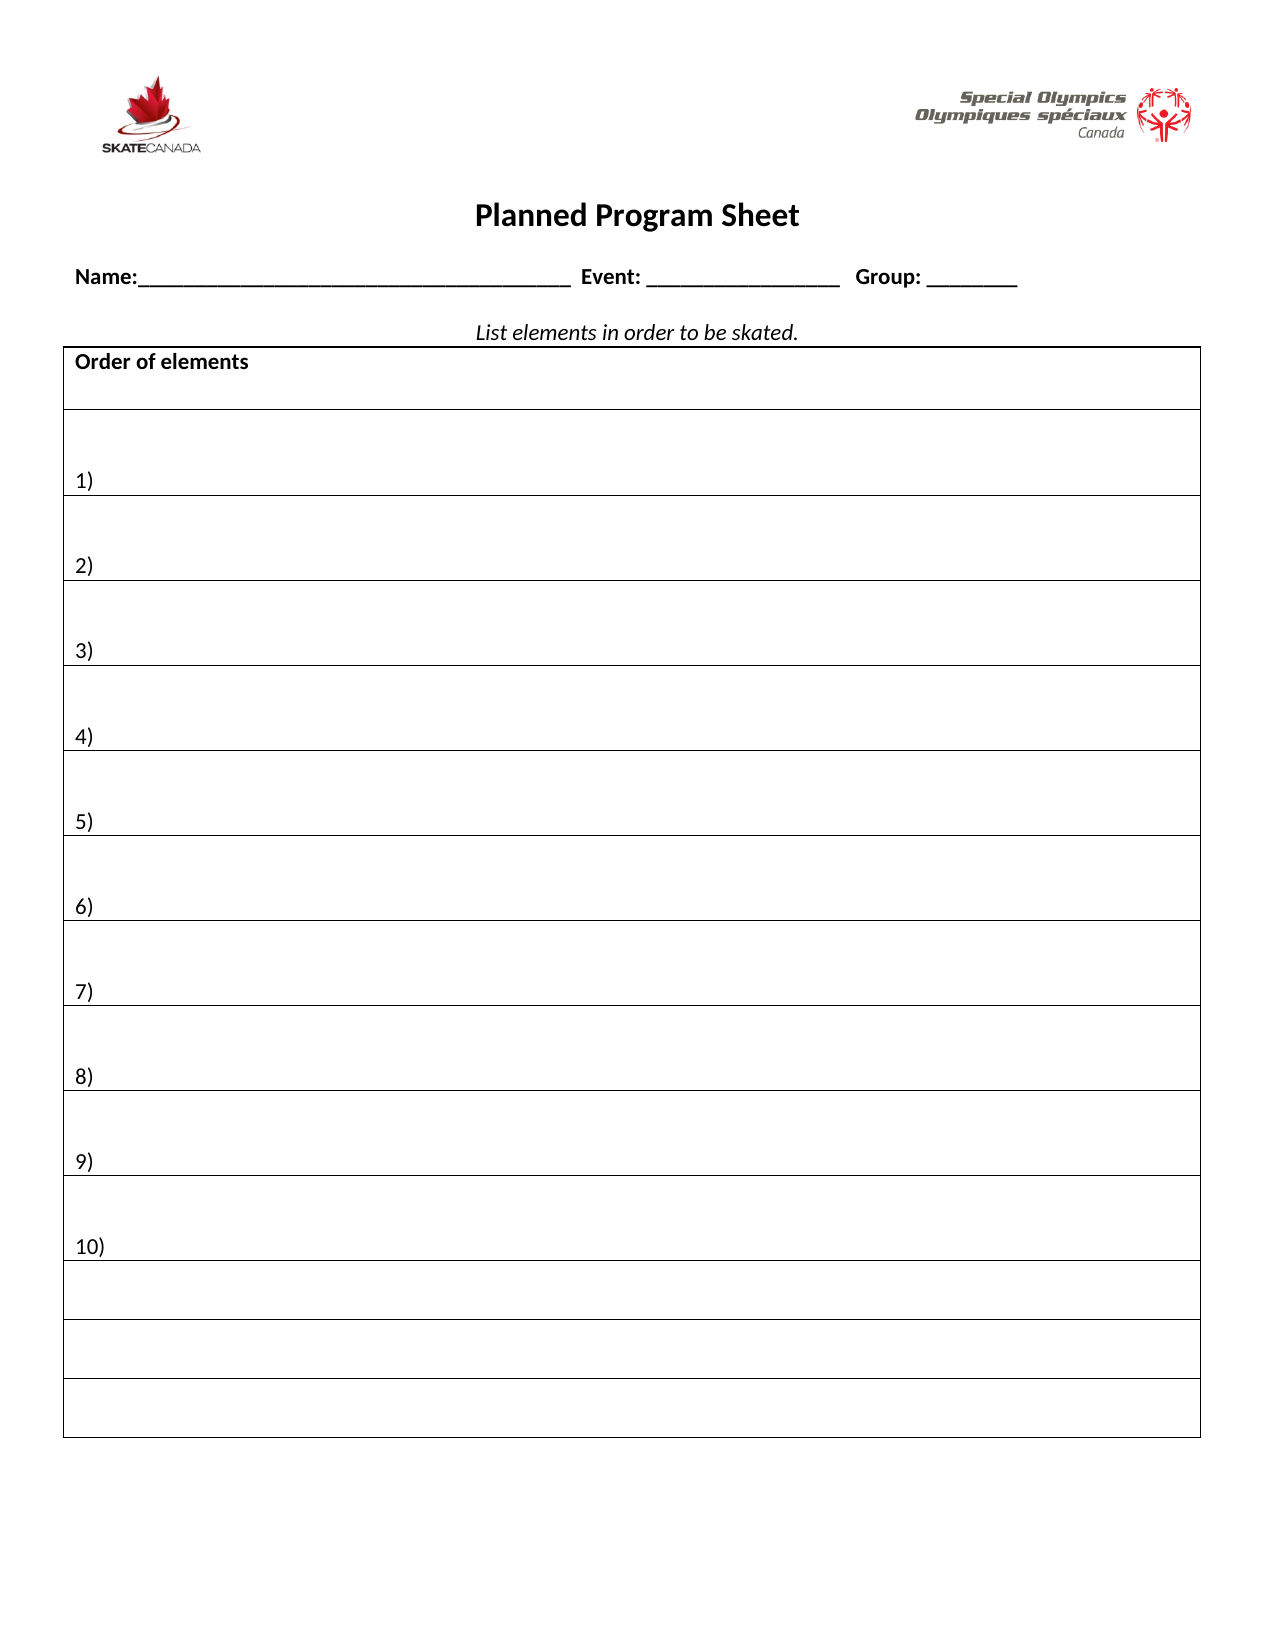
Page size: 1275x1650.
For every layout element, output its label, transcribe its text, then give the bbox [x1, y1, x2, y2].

table_cell 6) [64, 836, 1200, 920]
table_cell [64, 1261, 1200, 1319]
table_cell 7) [64, 921, 1200, 1005]
table_cell 1) [64, 410, 1200, 494]
table_cell 8) [64, 1006, 1200, 1090]
table_cell 4) [64, 666, 1200, 750]
table_cell 3) [64, 581, 1200, 665]
table_header Order of elements [64, 348, 1200, 409]
table_cell 9) [64, 1091, 1200, 1175]
text Name:______________________________________ Event: _________________ Group: ________ [75, 262, 1200, 290]
text List elements in order to be skated. [75, 318, 1200, 346]
table_cell [64, 1379, 1200, 1437]
table_cell 10) [64, 1176, 1200, 1260]
picture [75, 75, 227, 153]
text Planned Program Sheet [75, 194, 1200, 234]
table_cell 2) [64, 496, 1200, 579]
picture [900, 76, 1200, 153]
table_cell [64, 1320, 1200, 1378]
table_cell 5) [64, 751, 1200, 835]
